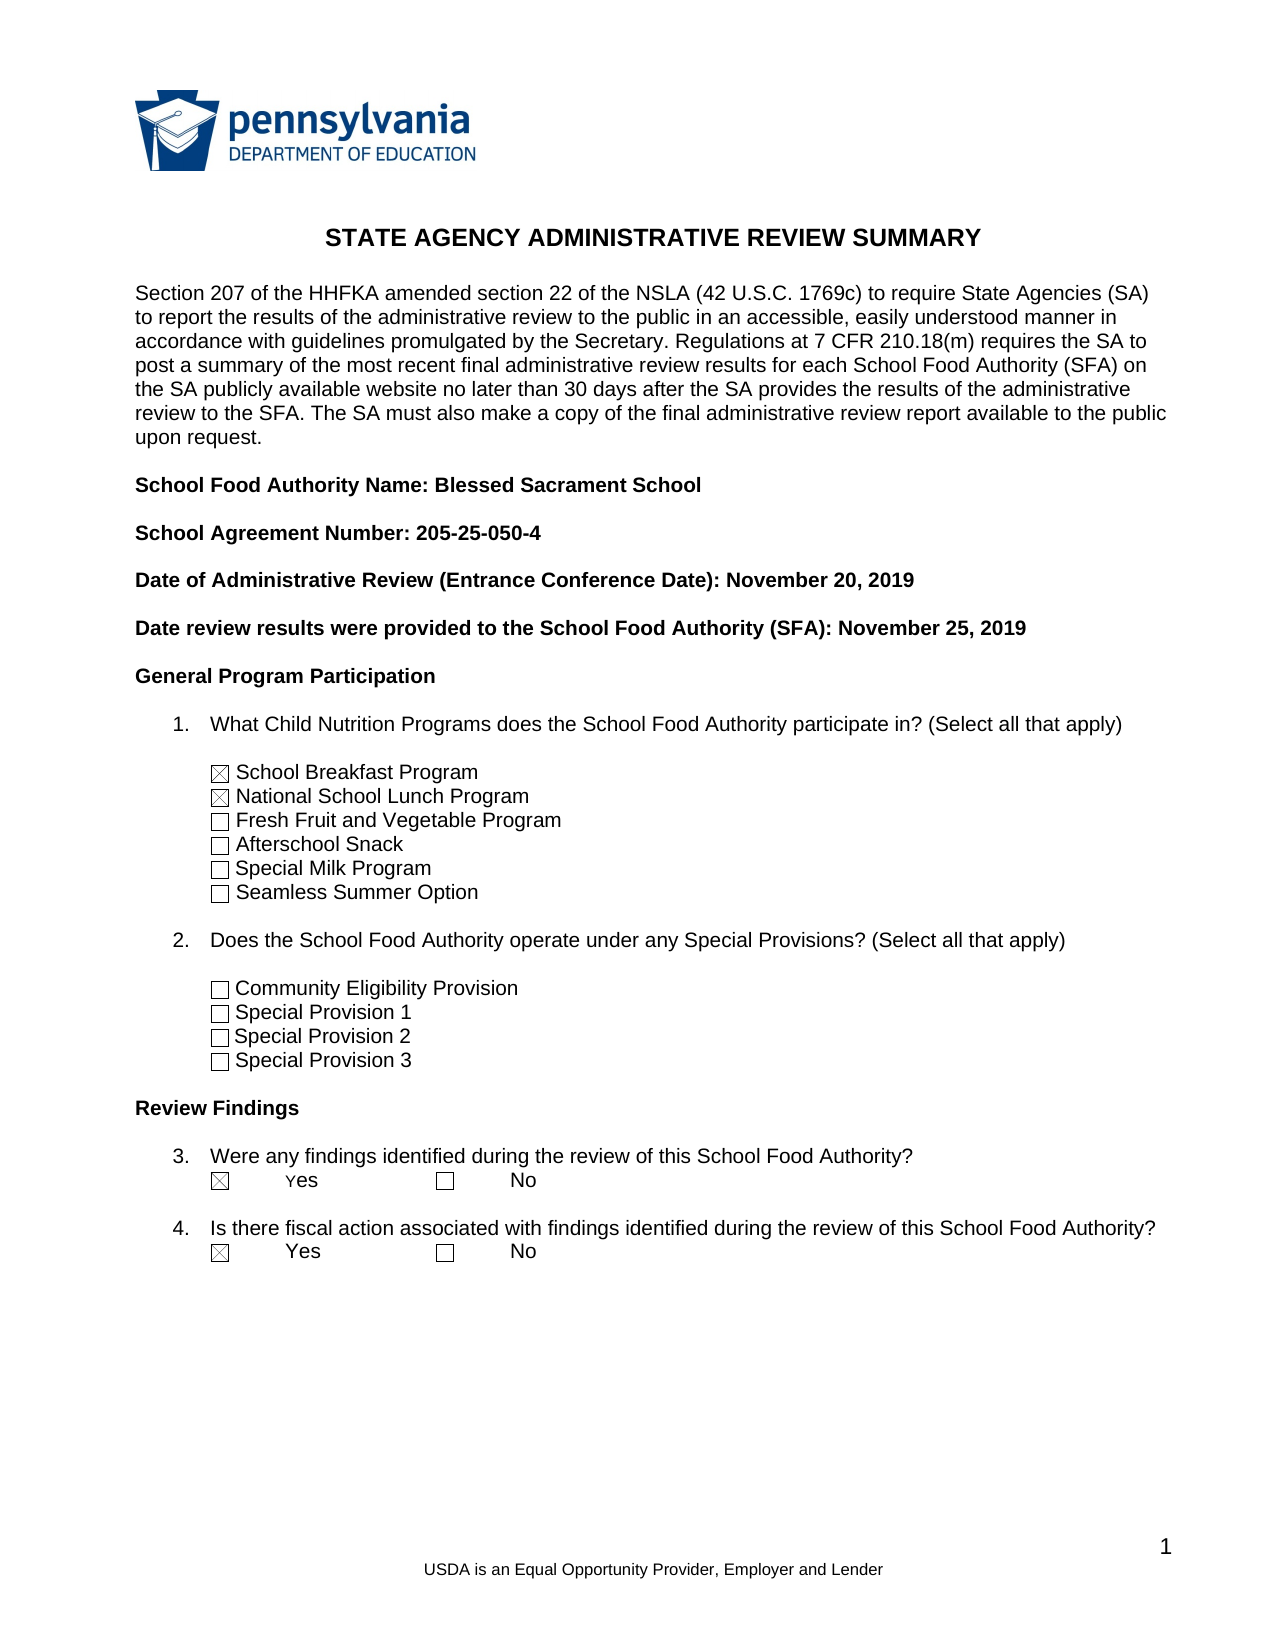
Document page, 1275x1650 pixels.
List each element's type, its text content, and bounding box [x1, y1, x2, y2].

text STATE AGENCY ADMINISTRATIVE REVIEW SUMMARY [135, 223, 1172, 252]
list Were any findings identified during the review of this School Food Authority? [172, 1143, 1172, 1167]
text General Program Participation [135, 664, 1172, 688]
text Special Provision 2 [210, 1024, 1172, 1048]
list Is there fiscal action associated with findings identified during the review of this School Food Authority? [172, 1215, 1172, 1239]
text School Food Authority Name: Blessed Sacrament School [135, 472, 1172, 496]
text Date review results were provided to the School Food Authority (SFA): November 25, 2019 [135, 616, 1172, 640]
text National School Lunch Program [210, 784, 1172, 808]
list Does the School Food Authority operate under any Special Provisions? (Select all that apply) [172, 928, 1172, 952]
text School Breakfast Program [135, 760, 1172, 784]
picture [135, 90, 478, 171]
text Section 207 of the HHFKA amended section 22 of the NSLA (42 U.S.C. 1769c) to require State Agencies (SA) to report the results of the administrative review to the public in an accessible, easily understood manner in accordance with guidelines promulgated by the Secretary. Regulations at 7 CFR 210.18(m) requires the SA to post a summary of the most recent final administrative review results for each School Food Authority (SFA) on the SA publicly available website no later than 30 days after the SA provides the results of the administrative review to the SFA. The SA must also make a copy of the final administrative review report available to the public upon request. [135, 281, 1172, 448]
text Special Provision 3 [210, 1048, 1172, 1072]
text Special Milk Program [135, 856, 1172, 880]
text Fresh Fruit and Vegetable Program [135, 808, 1172, 832]
list What Child Nutrition Programs does the School Food Authority participate in? (Select all that apply) [172, 712, 1172, 736]
text Yes No [135, 1167, 1172, 1191]
text Community Eligibility Provision [210, 976, 1172, 1000]
text Date of Administrative Review (Entrance Conference Date): November 20, 2019 [135, 568, 1172, 592]
text Seamless Summer Option [135, 880, 1172, 904]
text Review Findings [135, 1096, 1172, 1119]
text Yes No [172, 1239, 1172, 1263]
text Special Provision 1 [210, 1000, 1172, 1024]
text Afterschool Snack [135, 832, 1172, 856]
text School Agreement Number: 205-25-050-4 [135, 520, 1172, 544]
